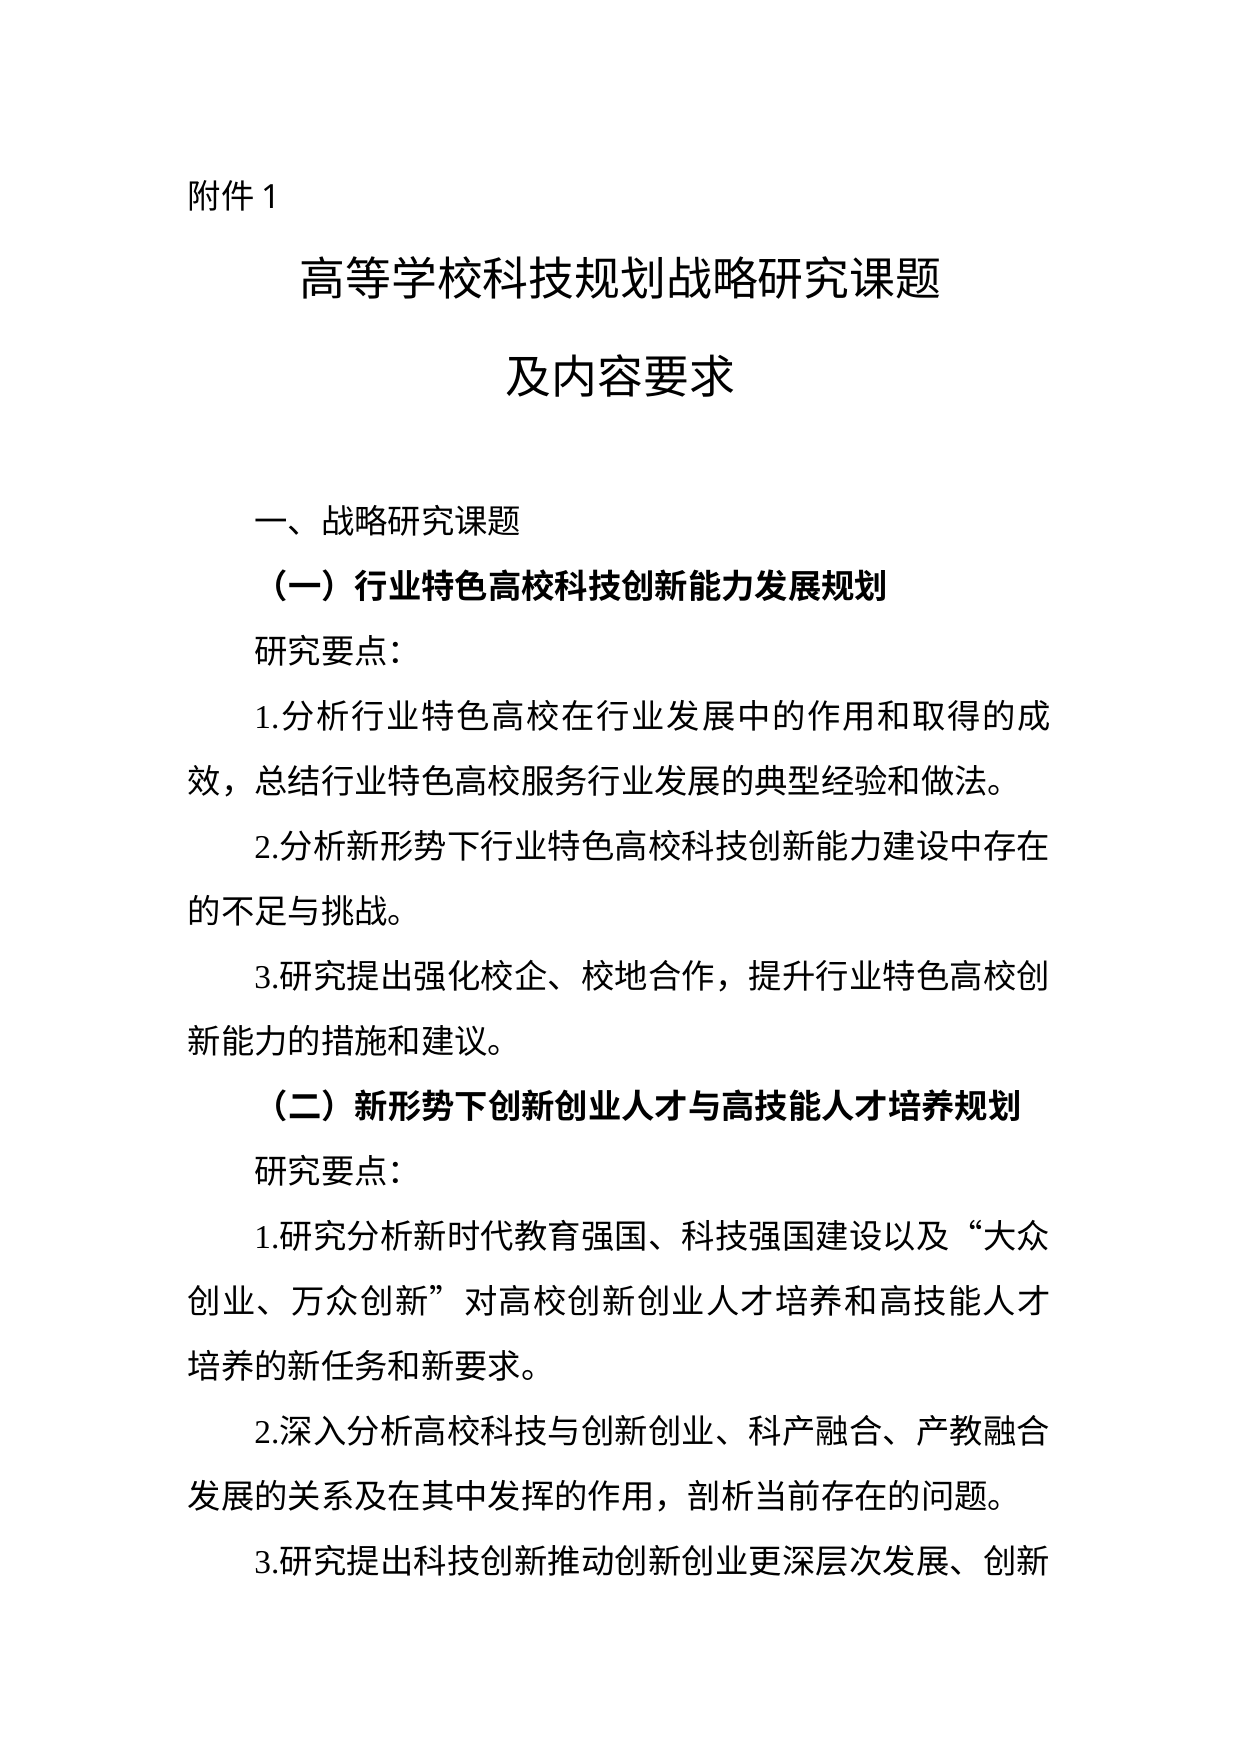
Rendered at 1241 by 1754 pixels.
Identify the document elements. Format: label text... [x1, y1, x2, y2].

text （二）新形势下创新创业人才与高技能人才培养规划 [187, 1072, 1053, 1137]
text 研究要点： [187, 1137, 1053, 1202]
text 高等学校科技规划战略研究课题 [187, 227, 1053, 324]
text （一）行业特色高校科技创新能力发展规划 [187, 552, 1053, 617]
text 研究要点： [187, 617, 1053, 682]
text 3.研究提出强化校企、校地合作，提升行业特色高校创新能力的措施和建议。 [187, 942, 1053, 1072]
text 一、战略研究课题 [187, 487, 1053, 552]
text 1.分析行业特色高校在行业发展中的作用和取得的成效，总结行业特色高校服务行业发展的典型经验和做法。 [187, 682, 1053, 812]
text 附件1 [187, 162, 1053, 227]
text 及内容要求 [187, 324, 1053, 422]
text 2.深入分析高校科技与创新创业、科产融合、产教融合发展的关系及在其中发挥的作用，剖析当前存在的问题。 [187, 1397, 1053, 1527]
text 1.研究分析新时代教育强国、科技强国建设以及“大众创业、万众创新”对高校创新创业人才培养和高技能人才培养的新任务和新要求。 [187, 1202, 1053, 1397]
text 2.分析新形势下行业特色高校科技创新能力建设中存在的不足与挑战。 [187, 812, 1053, 942]
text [187, 1527, 1053, 1592]
